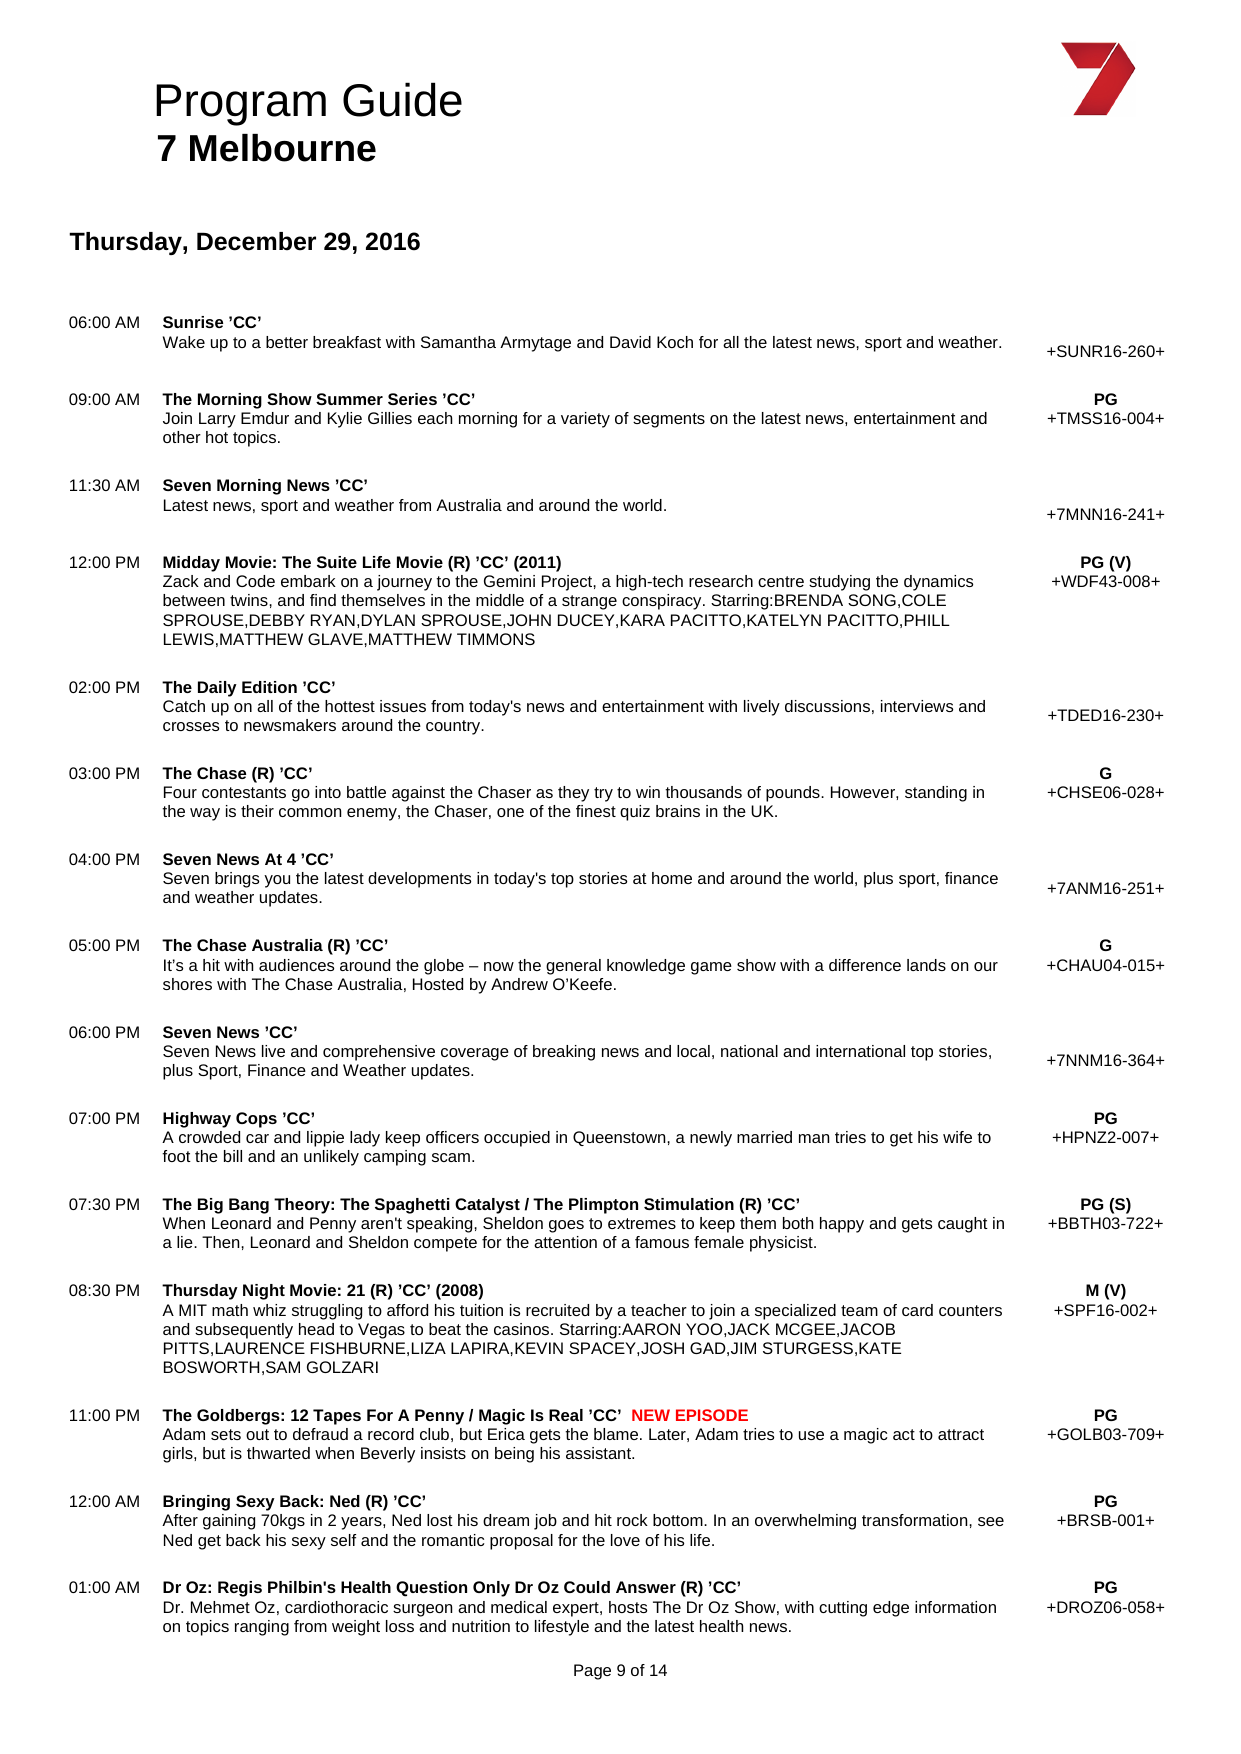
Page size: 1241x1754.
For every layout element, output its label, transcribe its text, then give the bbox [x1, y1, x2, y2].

table_header Thursday Night Movie: 21 (R) ’CC’ (2008) A MIT math whiz struggling to afford his tuition is recruited by a teacher to join a specialized team of card counters and subsequently head to Vegas to beat the casinos. Starring:AARON YOO,JACK MCGEE,JACOB PITTS,LAURENCE FISHBURNE,LIZA LAPIRA,KEVIN SPACEY,JOSH GAD,JIM STURGESS,KATE BOSWORTH,SAM GOLZARI [151, 1281, 1022, 1377]
table_header G +CHSE06-028+ [1022, 764, 1189, 821]
table_header Seven News ’CC’ Seven News live and comprehensive coverage of breaking news and local, national and international top stories, plus Sport, Finance and Weather updates. [151, 1023, 1022, 1080]
table_header The Daily Edition ’CC’ Catch up on all of the hottest issues from today's news and entertainment with lively discussions, interviews and crosses to newsmakers around the country. [151, 678, 1022, 735]
table_header 12:00 AM [51, 1492, 151, 1549]
table_header Dr Oz: Regis Philbin's Health Question Only Dr Oz Could Answer (R) ’CC’ Dr. Mehmet Oz, cardiothoracic surgeon and medical expert, hosts The Dr Oz Show, with cutting edge information on topics ranging from weight loss and nutrition to lifestyle and the latest health news. [151, 1578, 1022, 1636]
table_header Highway Cops ’CC’ A crowded car and lippie lady keep officers occupied in Queenstown, a newly married man tries to get his wife to foot the bill and an unlikely camping scam. [151, 1109, 1022, 1166]
table_header 01:00 AM [51, 1578, 151, 1636]
table_header 06:00 AM [51, 313, 151, 361]
table_header Bringing Sexy Back: Ned (R) ’CC’ After gaining 70kgs in 2 years, Ned lost his dream job and hit rock bottom. In an overwhelming transformation, see Ned get back his sexy self and the romantic proposal for the love of his life. [151, 1492, 1022, 1549]
table_header PG +BRSB-001+ [1022, 1492, 1189, 1549]
table_header +SUNR16-260+ [1022, 313, 1189, 361]
table_header The Chase (R) ’CC’ Four contestants go into battle against the Chaser as they try to win thousands of pounds. However, standing in the way is their common enemy, the Chaser, one of the finest quiz brains in the UK. [151, 764, 1022, 821]
table_header 09:00 AM [51, 390, 151, 447]
table_header 05:00 PM [51, 936, 151, 994]
text Thursday, December 29, 2016 [62, 227, 1178, 256]
table_header +7MNN16-241+ [1022, 476, 1189, 524]
table_header Seven Morning News ’CC’ Latest news, sport and weather from Australia and around the world. [151, 476, 1022, 524]
table_header 04:00 PM [51, 850, 151, 907]
table_header 07:30 PM [51, 1195, 151, 1252]
table_header 12:00 PM [51, 553, 151, 649]
table_header PG +GOLB03-709+ [1022, 1406, 1189, 1463]
table_header 06:00 PM [51, 1023, 151, 1080]
table_header +7ANM16-251+ [1022, 850, 1189, 907]
table_header PG +TMSS16-004+ [1022, 390, 1189, 447]
table_header The Morning Show Summer Series ’CC’ Join Larry Emdur and Kylie Gillies each morning for a variety of segments on the latest news, entertainment and other hot topics. [151, 390, 1022, 447]
table_header 07:00 PM [51, 1109, 151, 1166]
table_header 03:00 PM [51, 764, 151, 821]
table_header PG +HPNZ2-007+ [1022, 1109, 1189, 1166]
table_header The Chase Australia (R) ’CC’ It’s a hit with audiences around the globe – now the general knowledge game show with a difference lands on our shores with The Chase Australia, Hosted by Andrew O’Keefe. [151, 936, 1022, 994]
table_header M (V) +SPF16-002+ [1022, 1281, 1189, 1377]
table_header The Goldbergs: 12 Tapes For A Penny / Magic Is Real ’CC’ NEW EPISODE Adam sets out to defraud a record club, but Erica gets the blame. Later, Adam tries to use a magic act to attract girls, but is thwarted when Beverly insists on being his assistant. [151, 1406, 1022, 1463]
table_header Sunrise ’CC’ Wake up to a better breakfast with Samantha Armytage and David Koch for all the latest news, sport and weather. [151, 313, 1022, 361]
table_header +7NNM16-364+ [1022, 1023, 1189, 1080]
table_header +TDED16-230+ [1022, 678, 1189, 735]
table_header G +CHAU04-015+ [1022, 936, 1189, 994]
table_header PG +DROZ06-058+ [1022, 1578, 1189, 1636]
table_header The Big Bang Theory: The Spaghetti Catalyst / The Plimpton Stimulation (R) ’CC’ When Leonard and Penny aren't speaking, Sheldon goes to extremes to keep them both happy and gets caught in a lie. Then, Leonard and Sheldon compete for the attention of a famous female physicist. [151, 1195, 1022, 1252]
table_header PG (S) +BBTH03-722+ [1022, 1195, 1189, 1252]
picture [1059, 41, 1137, 117]
table_header 11:30 AM [51, 476, 151, 524]
table_header Midday Movie: The Suite Life Movie (R) ’CC’ (2011) Zack and Code embark on a journey to the Gemini Project, a high-tech research centre studying the dynamics between twins, and find themselves in the middle of a strange conspiracy. Starring:BRENDA SONG,COLE SPROUSE,DEBBY RYAN,DYLAN SPROUSE,JOHN DUCEY,KARA PACITTO,KATELYN PACITTO,PHILL LEWIS,MATTHEW GLAVE,MATTHEW TIMMONS [151, 553, 1022, 649]
table_header 11:00 PM [51, 1406, 151, 1463]
table_header PG (V) +WDF43-008+ [1022, 553, 1189, 649]
table_header 02:00 PM [51, 678, 151, 735]
table_header 08:30 PM [51, 1281, 151, 1377]
table_header Seven News At 4 ’CC’ Seven brings you the latest developments in today's top stories at home and around the world, plus sport, finance and weather updates. [151, 850, 1022, 907]
